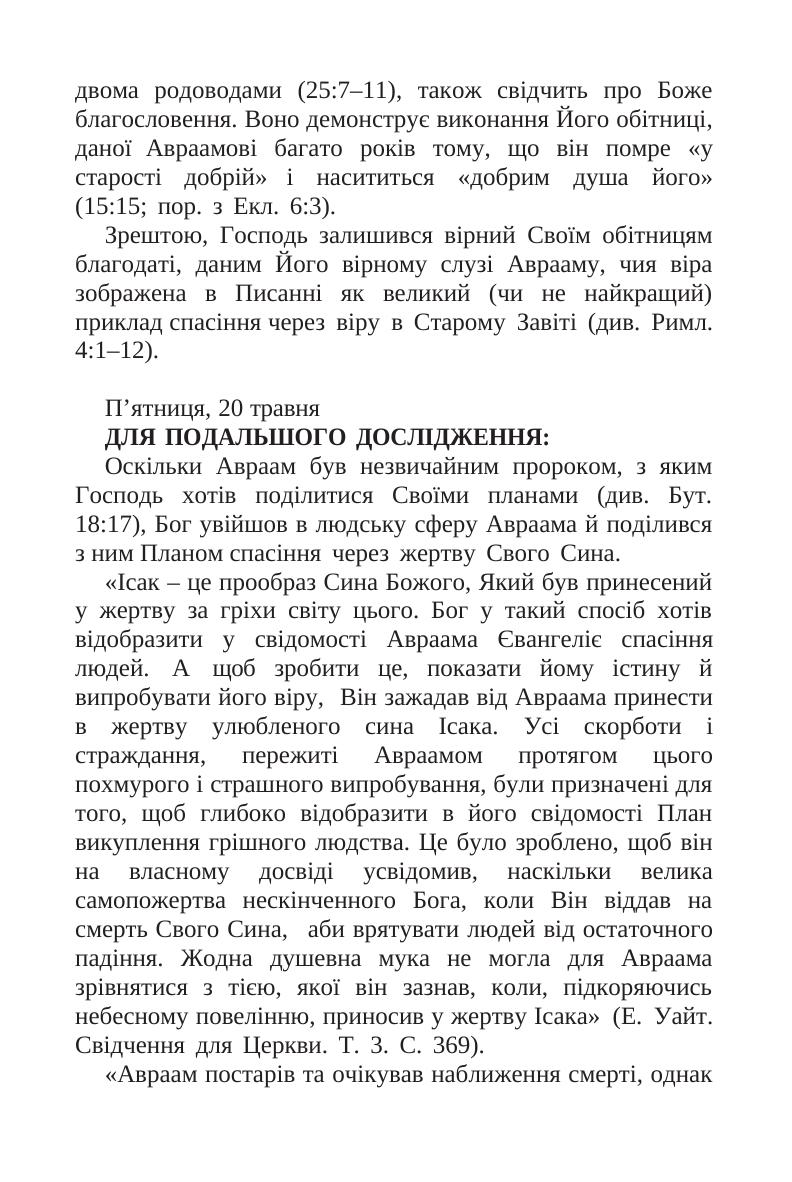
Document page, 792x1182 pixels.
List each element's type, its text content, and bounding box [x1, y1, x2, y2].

subtitle ДЛЯ ПОДАЛЬШОГО ДОСЛІДЖЕННЯ: [75, 422, 713, 451]
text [75, 75, 713, 219]
text Зрештою, Господь залишився вірний Своїм обітницям благодаті, даним Його вірному слузі Аврааму, чия віра зображена в Писанні як великий (чи не найкращий) приклад спасіння через віру в Старому Завіті (див. Римл. 4:1–12). [75, 220, 713, 364]
text П’ятниця, 20 травня [75, 393, 713, 422]
text «Ісак ‒ це прообраз Сина Божого, Який був принесений у жертву за гріхи світу цього. Бог у такий спосіб хотів відобразити у свідомості Авраама Євангеліє спасіння людей. А щоб зробити це, показати йому істину й випробувати його віру, Він зажадав від Авраама принести в жертву улюбленого сина Ісака. Усі скорботи і страждання, пережиті Авраамом протягом цього похмурого і страшного випробування, були призначені для того, щоб глибоко відобразити в його свідомості План викуплення грішного людства. Це було зроблено, щоб він на власному досвіді усвідомив, наскільки велика самопожертва нескінченного Бога, коли Він віддав на смерть Свого Сина, аби врятувати людей від остаточного падіння. Жодна душевна мука не могла для Авраама зрівнятися з тією, якої він зазнав, коли, підкоряючись небесному повелінню, приносив у жертву Ісака» (Е. Уайт. Свідчення для Церкви. Т. 3. С. 369). [75, 567, 713, 1059]
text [75, 1059, 713, 1088]
text Оскільки Авраам був незвичайним пророком, з яким Господь хотів поділитися Своїми планами (див. Бут. 18:17), Бог увійшов в людську сферу Авраама й поділився з ним Планом спасіння через жертву Свого Сина. [75, 451, 713, 566]
